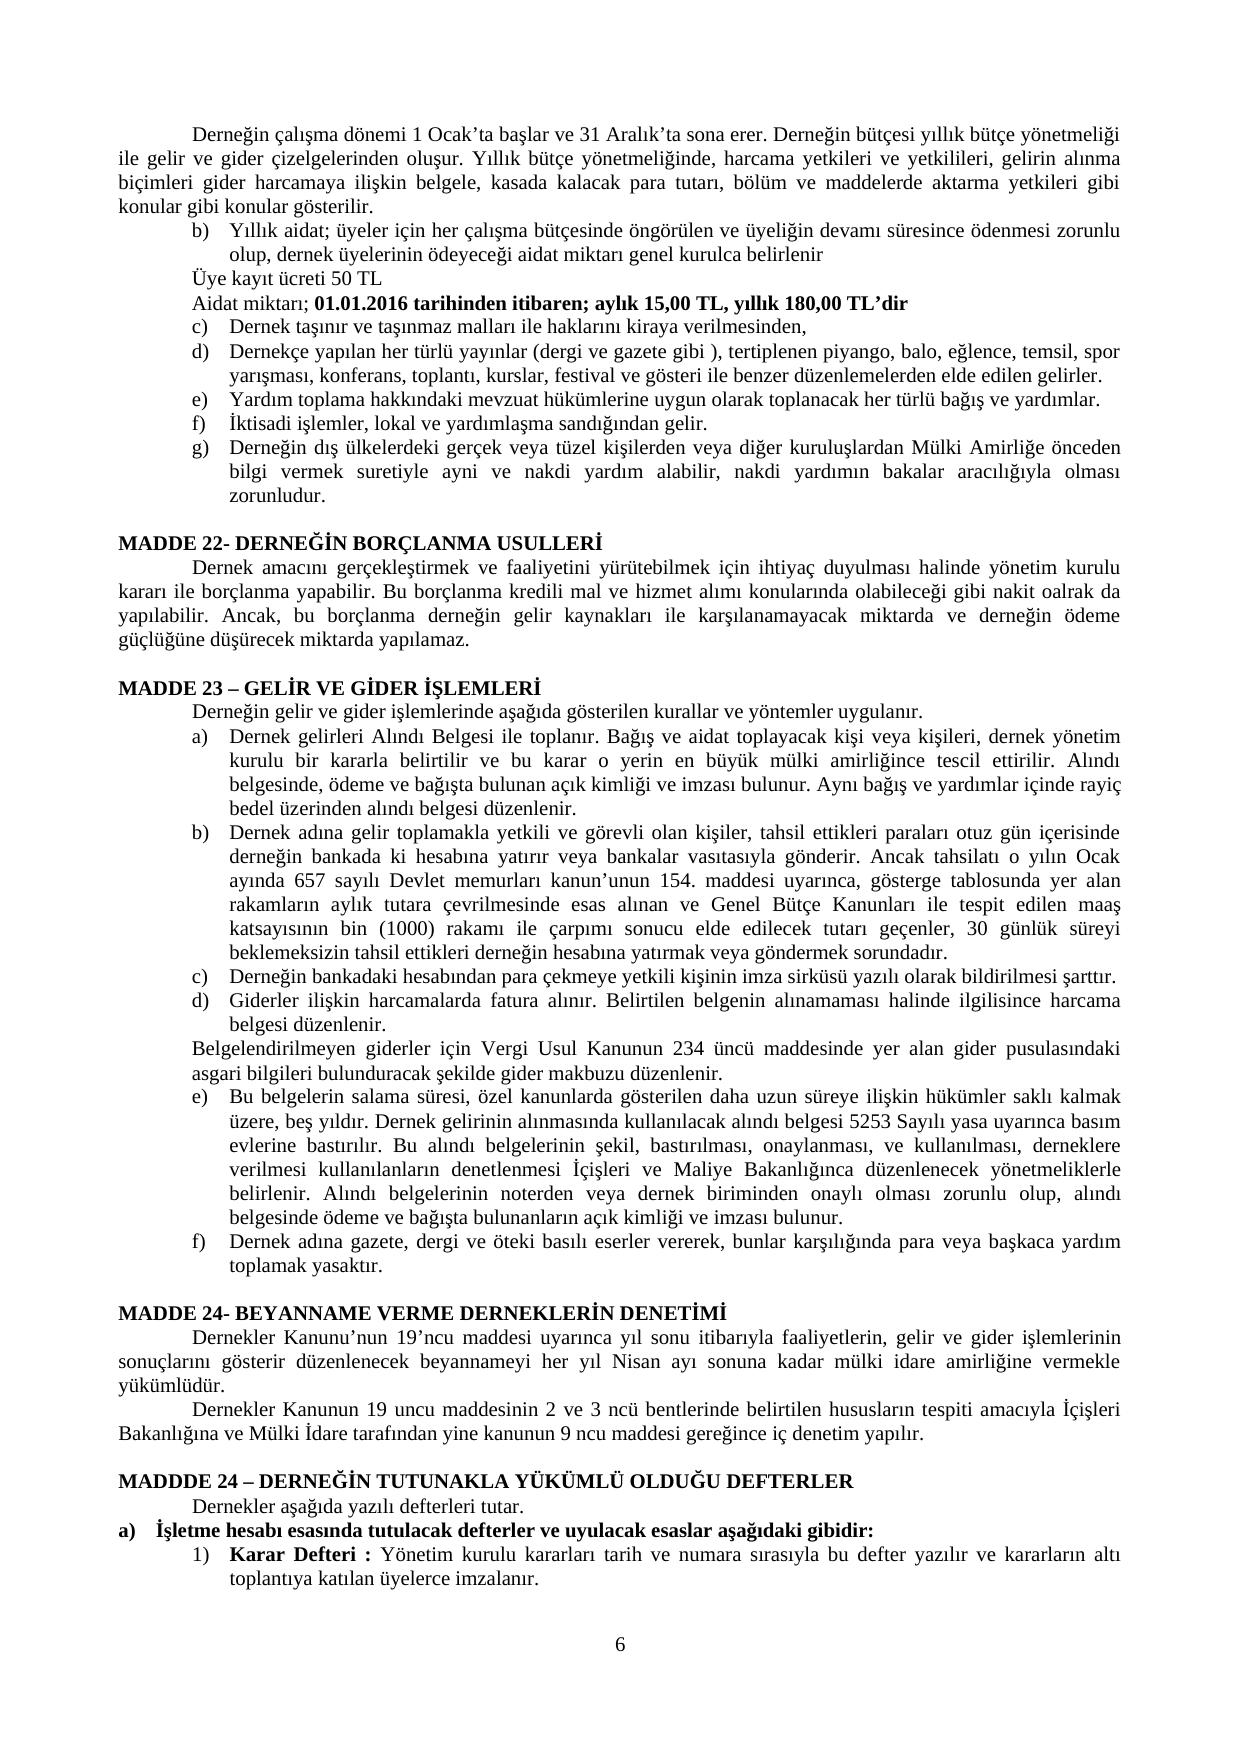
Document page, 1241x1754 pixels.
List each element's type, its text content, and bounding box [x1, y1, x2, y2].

list Giderler ilişkin harcamalarda fatura alınır. Belirtilen belgenin alınamaması halinde ilgilisince harcama belgesi düzenlenir. [192, 988, 1122, 1036]
text MADDE 22- DERNEĞİN BORÇLANMA USULLERİ [118, 531, 1122, 555]
text Derneğin gelir ve gider işlemlerinde aşağıda gösterilen kurallar ve yöntemler uygulanır. [118, 699, 1122, 723]
list Dernek adına gelir toplamakla yetkili ve görevli olan kişiler, tahsil ettikleri paraları otuz gün içerisinde derneğin bankada ki hesabına yatırır veya bankalar vasıtasıyla gönderir. Ancak tahsilatı o yılın Ocak ayında 657 sayılı Devlet memurları kanun’unun 154. maddesi uyarınca, gösterge tablosunda yer alan rakamların aylık tutara çevrilmesinde esas alınan ve Genel Bütçe Kanunları ile tespit edilen maaş katsayısının bin (1000) rakamı ile çarpımı sonucu elde edilecek tutarı geçenler, 30 günlük süreyi beklemeksizin tahsil ettikleri derneğin hesabına yatırmak veya göndermek sorundadır. [192, 820, 1122, 964]
list İktisadi işlemler, lokal ve yardımlaşma sandığından gelir. [192, 411, 1122, 435]
text Üye kayıt ücreti 50 TL [192, 266, 1122, 290]
text MADDE 24- BEYANNAME VERME DERNEKLERİN DENETİMİ [118, 1301, 1122, 1325]
list Bu belgelerin salama süresi, özel kanunlarda gösterilen daha uzun süreye ilişkin hükümler saklı kalmak üzere, beş yıldır. Dernek gelirinin alınmasında kullanılacak alındı belgesi 5253 Sayılı yasa uyarınca basım evlerine bastırılır. Bu alındı belgelerinin şekil, bastırılması, onaylanması, ve kullanılması, derneklere verilmesi kullanılanların denetlenmesi İçişleri ve Maliye Bakanlığınca düzenlenecek yönetmeliklerle belirlenir. Alındı belgelerinin noterden veya dernek biriminden onaylı olması zorunlu olup, alındı belgesinde ödeme ve bağışta bulunanların açık kimliği ve imzası bulunur. [192, 1084, 1122, 1229]
text MADDE 23 – GELİR VE GİDER İŞLEMLERİ [118, 675, 1122, 699]
list Dernek adına gazete, dergi ve öteki basılı eserler vererek, bunlar karşılığında para veya başkaca yardım toplamak yasaktır. [192, 1229, 1122, 1277]
text Dernekler Kanunu’nun 19’ncu maddesi uyarınca yıl sonu itibarıyla faaliyetlerin, gelir ve gider işlemlerinin sonuçlarını gösterir düzenlenecek beyannameyi her yıl Nisan ayı sonuna kadar mülki idare amirliğine vermekle yükümlüdür. [118, 1325, 1122, 1397]
list Derneğin dış ülkelerdeki gerçek veya tüzel kişilerden veya diğer kuruluşlardan Mülki Amirliğe önceden bilgi vermek suretiyle ayni ve nakdi yardım alabilir, nakdi yardımın bakalar aracılığıyla olması zorunludur. [192, 435, 1122, 507]
list Yardım toplama hakkındaki mevzuat hükümlerine uygun olarak toplanacak her türlü bağış ve yardımlar. [192, 387, 1122, 411]
list İşletme hesabı esasında tutulacak defterler ve uyulacak esaslar aşağıdaki gibidir: [118, 1518, 1122, 1542]
text Dernekler aşağıda yazılı defterleri tutar. [118, 1493, 1122, 1518]
list Derneğin bankadaki hesabından para çekmeye yetkili kişinin imza sirküsü yazılı olarak bildirilmesi şarttır. [192, 964, 1122, 988]
text Dernekler Kanunun 19 uncu maddesinin 2 ve 3 ncü bentlerinde belirtilen hususların tespiti amacıyla İçişleri Bakanlığına ve Mülki İdare tarafından yine kanunun 9 ncu maddesi gereğince iç denetim yapılır. [118, 1397, 1122, 1445]
list Karar Defteri : Yönetim kurulu kararları tarih ve numara sırasıyla bu defter yazılır ve kararların altı toplantıya katılan üyelerce imzalanır. [192, 1542, 1122, 1590]
text MADDDE 24 – DERNEĞİN TUTUNAKLA YÜKÜMLÜ OLDUĞU DEFTERLER [118, 1469, 1122, 1493]
text Derneğin çalışma dönemi 1 Ocak’ta başlar ve 31 Aralık’ta sona erer. Derneğin bütçesi yıllık bütçe yönetmeliği ile gelir ve gider çizelgelerinden oluşur. Yıllık bütçe yönetmeliğinde, harcama yetkileri ve yetkilileri, gelirin alınma biçimleri gider harcamaya ilişkin belgele, kasada kalacak para tutarı, bölüm ve maddelerde aktarma yetkileri gibi konular gibi konular gösterilir. [118, 122, 1122, 218]
list Dernek gelirleri Alındı Belgesi ile toplanır. Bağış ve aidat toplayacak kişi veya kişileri, dernek yönetim kurulu bir kararla belirtilir ve bu karar o yerin en büyük mülki amirliğince tescil ettirilir. Alındı belgesinde, ödeme ve bağışta bulunan açık kimliği ve imzası bulunur. Aynı bağış ve yardımlar içinde rayiç bedel üzerinden alındı belgesi düzenlenir. [192, 723, 1122, 820]
list Dernek taşınır ve taşınmaz malları ile haklarını kiraya verilmesinden, [192, 314, 1122, 338]
list Yıllık aidat; üyeler için her çalışma bütçesinde öngörülen ve üyeliğin devamı süresince ödenmesi zorunlu olup, dernek üyelerinin ödeyeceği aidat miktarı genel kurulca belirlenir [192, 218, 1122, 266]
text Aidat miktarı; 01.01.2016 tarihinden itibaren; aylık 15,00 TL, yıllık 180,00 TL’dir [192, 290, 1122, 314]
list Dernekçe yapılan her türlü yayınlar (dergi ve gazete gibi ), tertiplenen piyango, balo, eğlence, temsil, spor yarışması, konferans, toplantı, kurslar, festival ve gösteri ile benzer düzenlemelerden elde edilen gelirler. [192, 338, 1122, 387]
text Belgelendirilmeyen giderler için Vergi Usul Kanunun 234 üncü maddesinde yer alan gider pusulasındaki asgari bilgileri bulunduracak şekilde gider makbuzu düzenlenir. [192, 1036, 1122, 1084]
text Dernek amacını gerçekleştirmek ve faaliyetini yürütebilmek için ihtiyaç duyulması halinde yönetim kurulu kararı ile borçlanma yapabilir. Bu borçlanma kredili mal ve hizmet alımı konularında olabileceği gibi nakit oalrak da yapılabilir. Ancak, bu borçlanma derneğin gelir kaynakları ile karşılanamayacak miktarda ve derneğin ödeme güçlüğüne düşürecek miktarda yapılamaz. [118, 555, 1122, 651]
